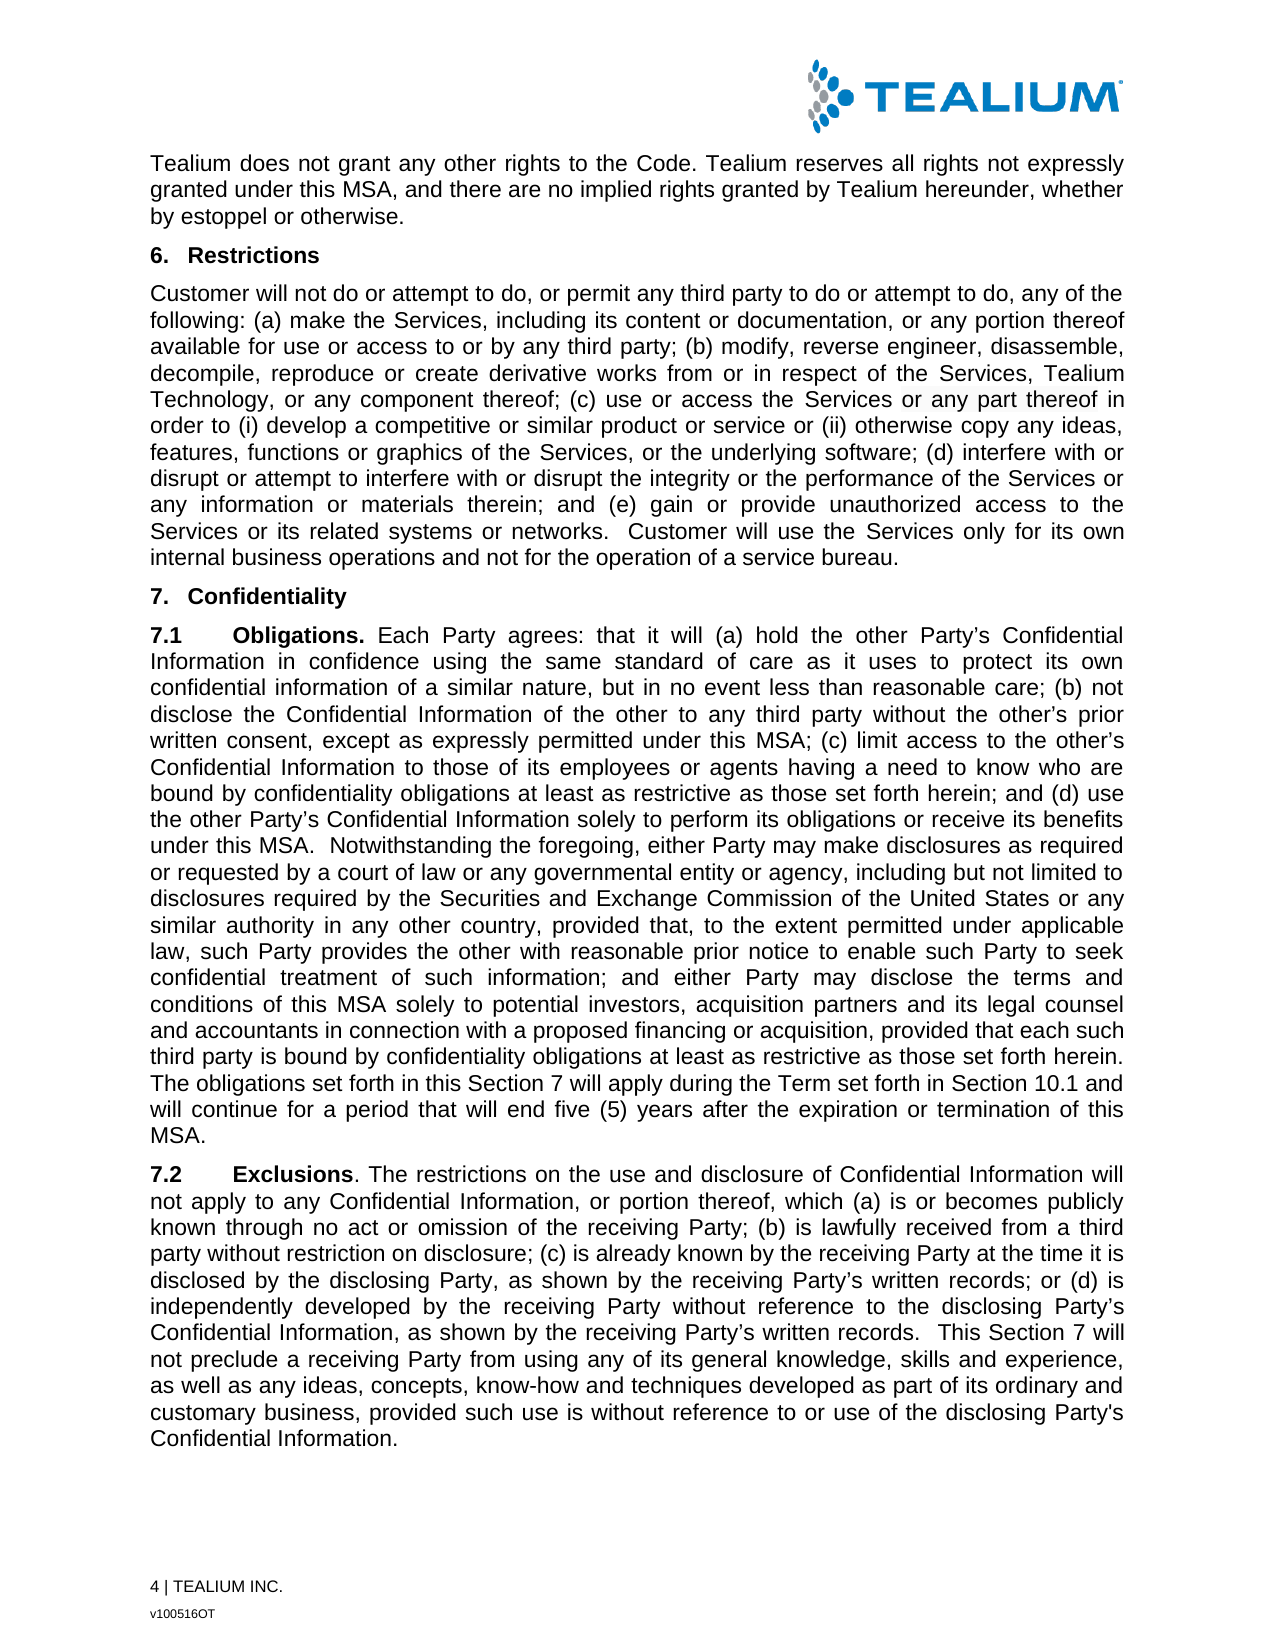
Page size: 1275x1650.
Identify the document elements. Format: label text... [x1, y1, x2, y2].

list Restrictions [150, 268, 1125, 294]
list Confidentiality [150, 609, 1125, 636]
text Customer will not do or attempt to do, or permit any third party to do or attempt to do, any of the following: (a) make the Services, including its content or documentation, or any portion thereof available for use or access to or by any third party; (b) modify, reverse engineer, disassemble, decompile, reproduce or create derivative works from or in respect of the Services, Tealium Technology, or any component thereof; (c) use or access the Services or any part thereof in order to (i) develop a competitive or similar product or service or (ii) otherwise copy any ideas, features, functions or graphics of the Services, or the underlying software; (d) interfere with or disrupt or attempt to interfere with or disrupt the integrity or the performance of the Services or any information or materials therein; and (e) gain or provide unauthorized access to the Services or its related systems or networks. Customer will use the Services only for its own internal business operations and not for the operation of a service bureau. [150, 307, 1125, 597]
list Exclusions. The restrictions on the use and disclosure of Confidential Information will not apply to any Confidential Information, or portion thereof, which (a) is or becomes publicly known through no act or omission of the receiving Party; (b) is lawfully received from a third party without restriction on disclosure; (c) is already known by the receiving Party at the time it is disclosed by the disclosing Party, as shown by the receiving Party’s written records; or (d) is independently developed by the receiving Party without reference to the disclosing Party’s Confidential Information, as shown by the receiving Party’s written records. This Section 7 will not preclude a receiving Party from using any of its general knowledge, skills and experience, as well as any ideas, concepts, know-how and techniques developed as part of its ordinary and customary business, provided such use is without reference to or use of the disclosing Party's Confidential Information. [150, 1188, 1125, 1477]
picture [804, 55, 1125, 138]
list Obligations. Each Party agrees: that it will (a) hold the other Party’s Confidential Information in confidence using the same standard of care as it uses to protect its own confidential information of a similar nature, but in no event less than reasonable care; (b) not disclose the Confidential Information of the other to any third party without the other’s prior written consent, except as expressly permitted under this MSA; (c) limit access to the other’s Confidential Information to those of its employees or agents having a need to know who are bound by confidentiality obligations at least as restrictive as those set forth herein; and (d) use the other Party’s Confidential Information solely to perform its obligations or receive its benefits under this MSA. Notwithstanding the foregoing, either Party may make disclosures as required or requested by a court of law or any governmental entity or agency, including but not limited to disclosures required by the Securities and Exchange Commission of the United States or any similar authority in any other country, provided that, to the extent permitted under applicable law, such Party provides the other with reasonable prior notice to enable such Party to seek confidential treatment of such information; and either Party may disclose the terms and conditions of this MSA solely to potential investors, acquisition partners and its legal counsel and accountants in connection with a proposed financing or acquisition, provided that each such third party is bound by confidentiality obligations at least as restrictive as those set forth herein. The obligations set forth in this Section 7 will apply during the Term set forth in Section 10.1 and will continue for a period that will end five (5) years after the expiration or termination of this MSA. [150, 648, 1125, 1175]
